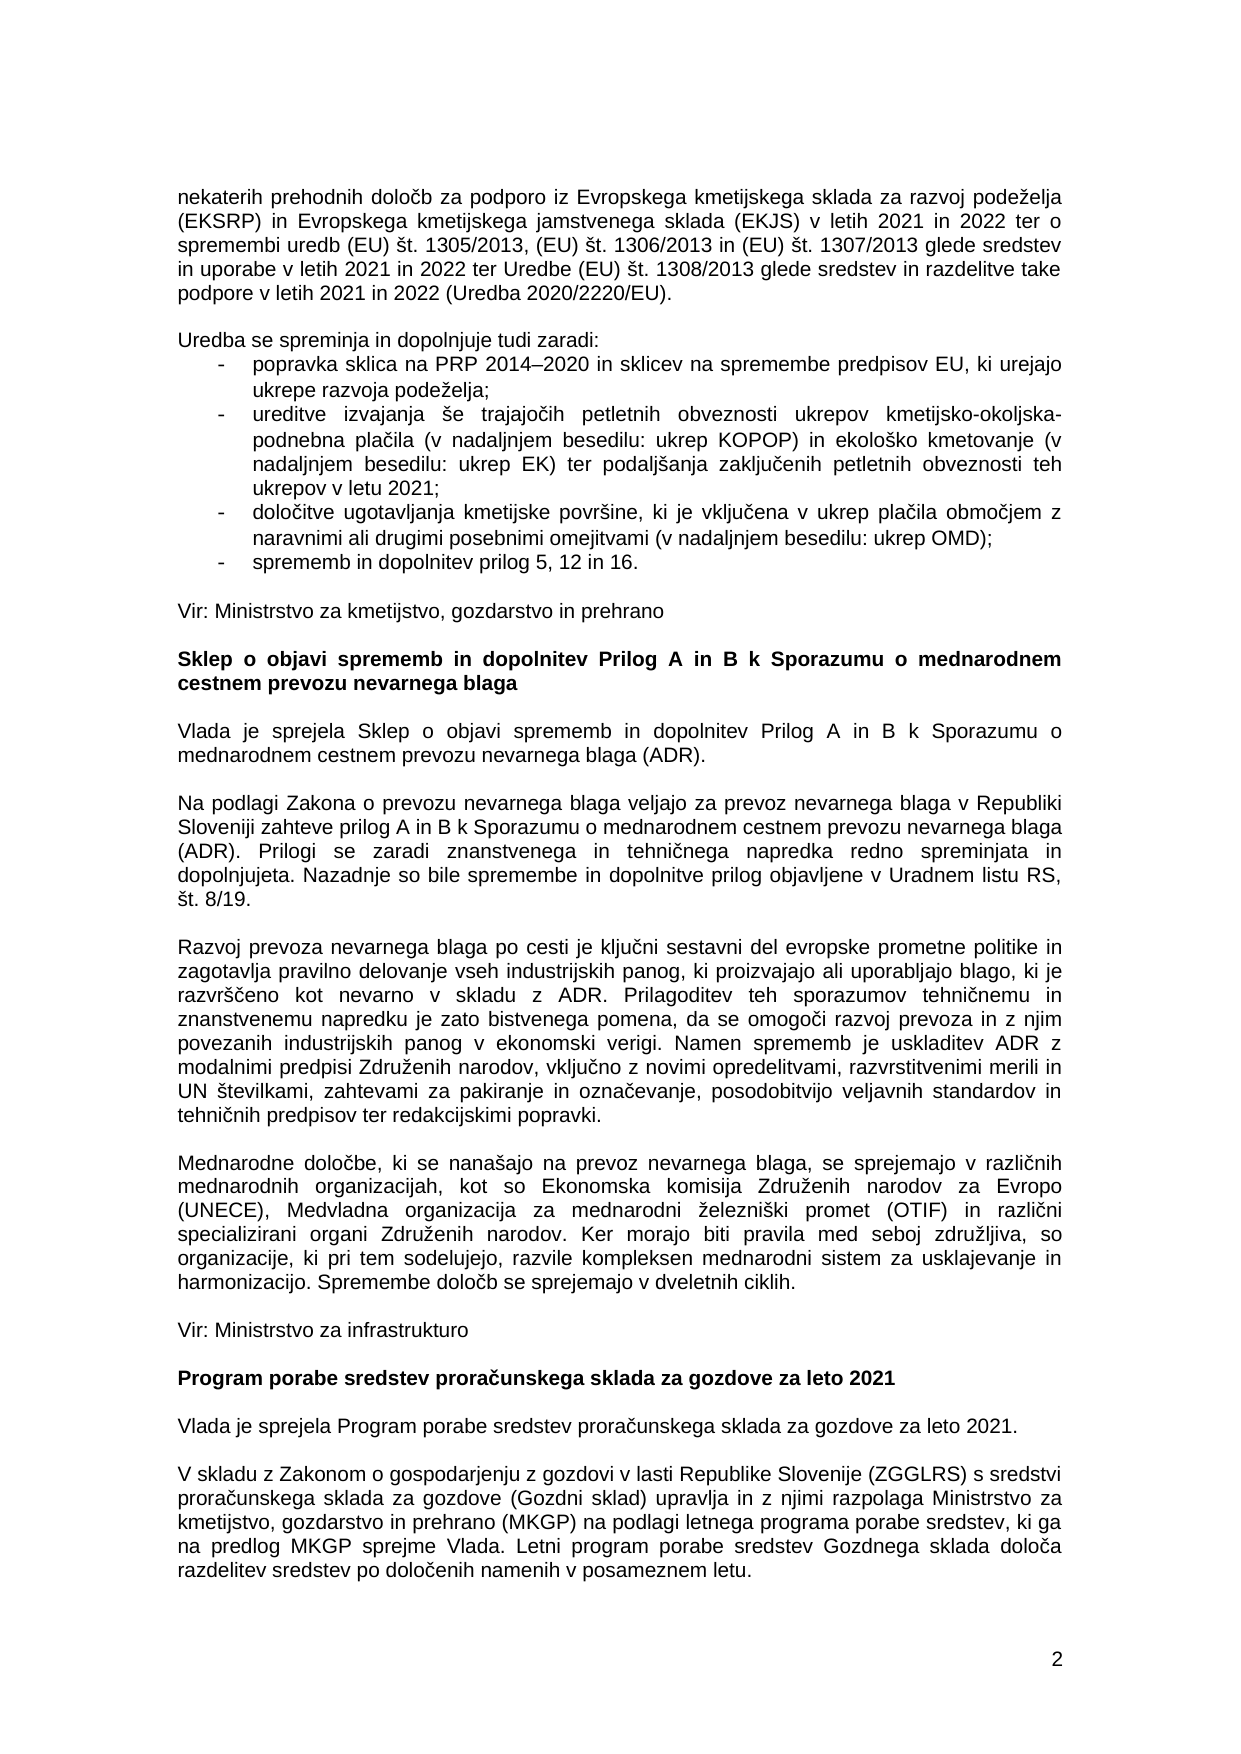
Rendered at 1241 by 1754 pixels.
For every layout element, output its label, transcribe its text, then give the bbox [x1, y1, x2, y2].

text Sklep o objavi sprememb in dopolnitev Prilog A in B k Sporazumu o mednarodnem cestnem prevozu nevarnega blaga [177, 647, 1063, 695]
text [177, 184, 1063, 304]
text Vlada je sprejela Sklep o objavi sprememb in dopolnitev Prilog A in B k Sporazumu o mednarodnem cestnem prevozu nevarnega blaga (ADR). [177, 719, 1063, 767]
text Vir: Ministrstvo za infrastrukturo [177, 1318, 1063, 1342]
text Na podlagi Zakona o prevozu nevarnega blaga veljajo za prevoz nevarnega blaga v Republiki Sloveniji zahteve prilog A in B k Sporazumu o mednarodnem cestnem prevozu nevarnega blaga (ADR). Prilogi se zaradi znanstvenega in tehničnega napredka redno spreminjata in dopolnjujeta. Nazadnje so bile spremembe in dopolnitve prilog objavljene v Uradnem listu RS, št. 8/19. [177, 791, 1063, 911]
list popravka sklica na PRP 2014–2020 in sklicev na spremembe predpisov EU, ki urejajo ukrepe razvoja podeželja; [215, 352, 1063, 402]
text V skladu z Zakonom o gospodarjenju z gozdovi v lasti Republike Slovenije (ZGGLRS) s sredstvi proračunskega sklada za gozdove (Gozdni sklad) upravlja in z njimi razpolaga Ministrstvo za kmetijstvo, gozdarstvo in prehrano (MKGP) na podlagi letnega programa porabe sredstev, ki ga na predlog MKGP sprejme Vlada. Letni program porabe sredstev Gozdnega sklada določa razdelitev sredstev po določenih namenih v posameznem letu. [177, 1462, 1063, 1582]
text Program porabe sredstev proračunskega sklada za gozdove za leto 2021 [177, 1366, 1063, 1390]
list sprememb in dopolnitev prilog 5, 12 in 16. [215, 549, 1063, 575]
text Vlada je sprejela Program porabe sredstev proračunskega sklada za gozdove za leto 2021. [177, 1414, 1063, 1438]
text Vir: Ministrstvo za kmetijstvo, gozdarstvo in prehrano [177, 599, 1063, 623]
text Mednarodne določbe, ki se nanašajo na prevoz nevarnega blaga, se sprejemajo v različnih mednarodnih organizacijah, kot so Ekonomska komisija Združenih narodov za Evropo (UNECE), Medvladna organizacija za mednarodni železniški promet (OTIF) in različni specializirani organi Združenih narodov. Ker morajo biti pravila med seboj združljiva, so organizacije, ki pri tem sodelujejo, razvile kompleksen mednarodni sistem za usklajevanje in harmonizacijo. Spremembe določb se sprejemajo v dveletnih ciklih. [177, 1150, 1063, 1294]
text Razvoj prevoza nevarnega blaga po cesti je ključni sestavni del evropske prometne politike in zagotavlja pravilno delovanje vseh industrijskih panog, ki proizvajajo ali uporabljajo blago, ki je razvrščeno kot nevarno v skladu z ADR. Prilagoditev teh sporazumov tehničnemu in znanstvenemu napredku je zato bistvenega pomena, da se omogoči razvoj prevoza in z njim povezanih industrijskih panog v ekonomski verigi. Namen sprememb je uskladitev ADR z modalnimi predpisi Združenih narodov, vključno z novimi opredelitvami, razvrstitvenimi merili in UN številkami, zahtevami za pakiranje in označevanje, posodobitvijo veljavnih standardov in tehničnih predpisov ter redakcijskimi popravki. [177, 935, 1063, 1126]
text Uredba se spreminja in dopolnjuje tudi zaradi: [177, 328, 1063, 352]
list določitve ugotavljanja kmetijske površine, ki je vključena v ukrep plačila območjem z naravnimi ali drugimi posebnimi omejitvami (v nadaljnjem besedilu: ukrep OMD); [215, 500, 1063, 549]
list ureditve izvajanja še trajajočih petletnih obveznosti ukrepov kmetijsko-okoljska-podnebna plačila (v nadaljnjem besedilu: ukrep KOPOP) in ekološko kmetovanje (v nadaljnjem besedilu: ukrep EK) ter podaljšanja zaključenih petletnih obveznosti teh ukrepov v letu 2021; [215, 402, 1063, 500]
